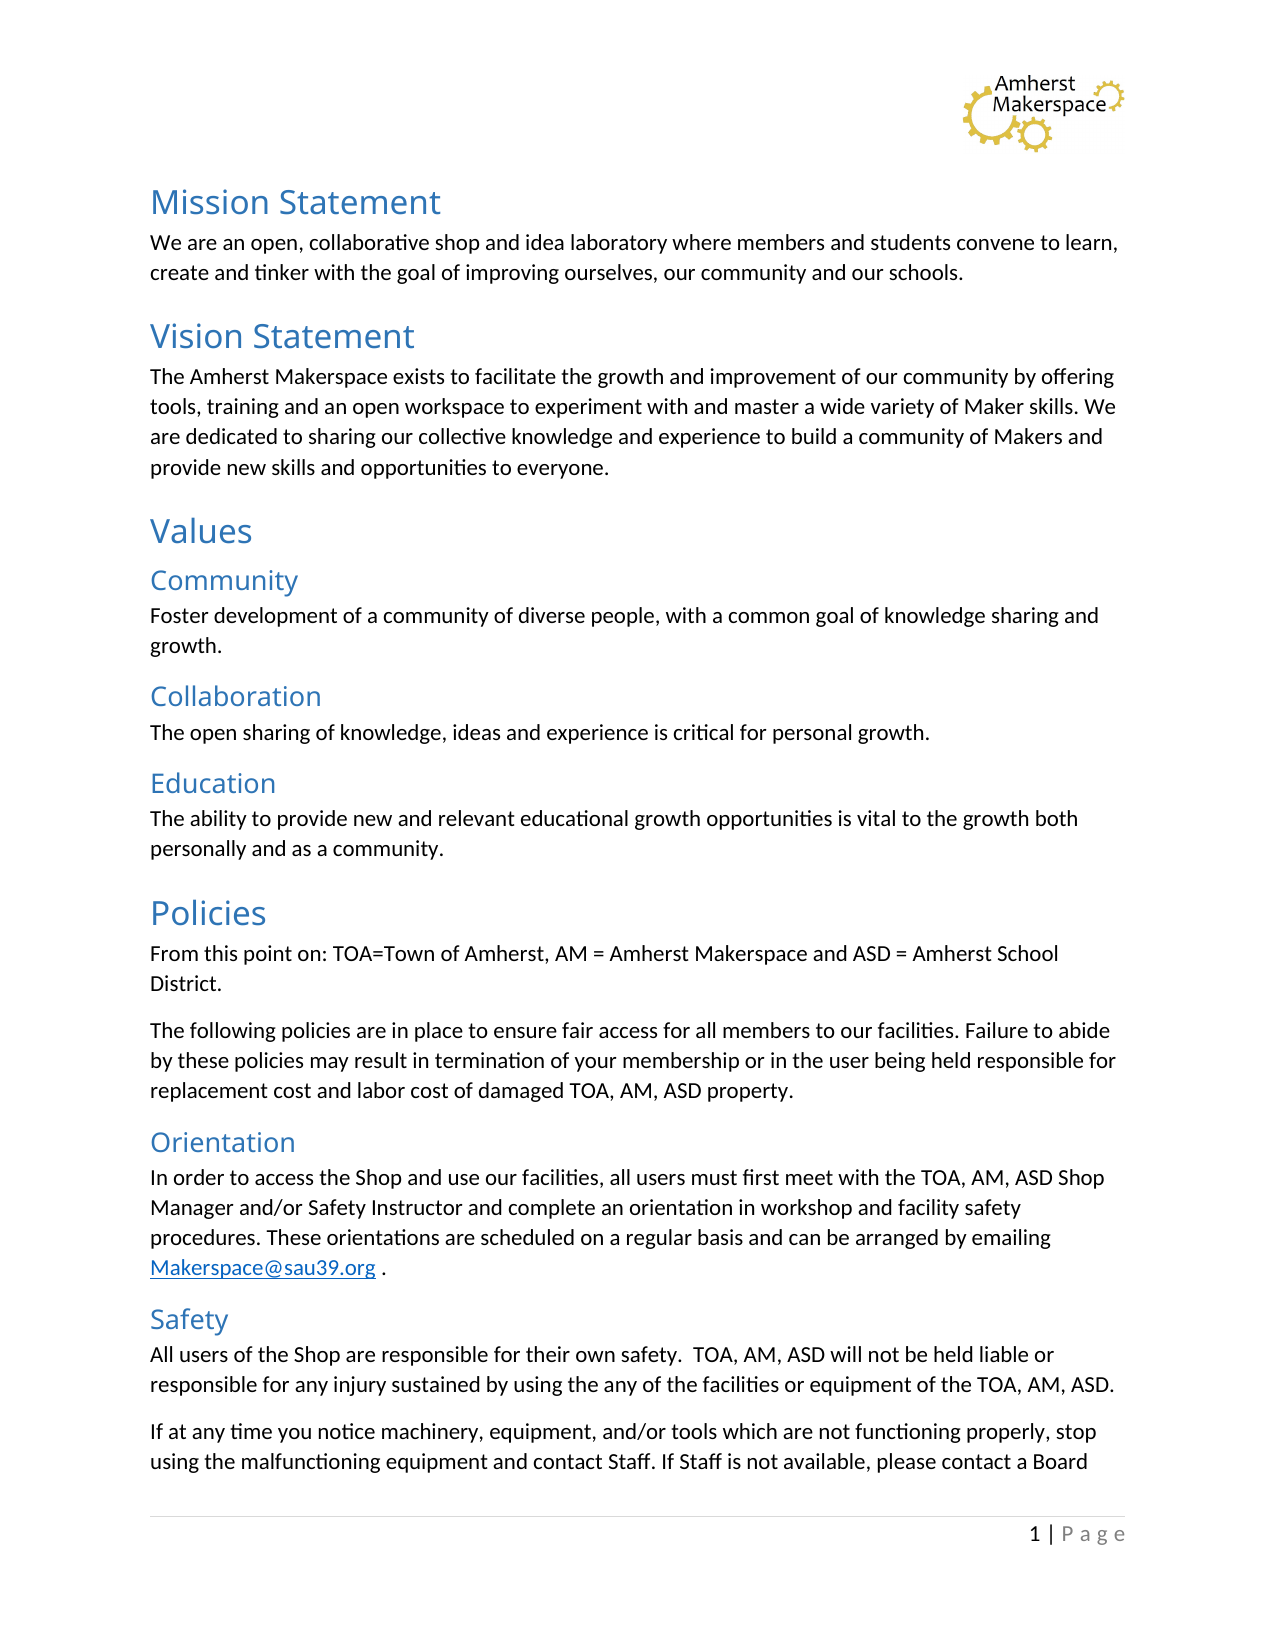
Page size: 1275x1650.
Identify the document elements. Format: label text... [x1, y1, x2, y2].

text We are an open, collaborative shop and idea laboratory where members and students convene to learn, create and tinker with the goal of improving ourselves, our community and our schools. [150, 228, 1125, 286]
text From this point on: TOA=Town of Amherst, AM = Amherst Makerspace and ASD = Amherst School District. [150, 939, 1125, 997]
subtitle Community [150, 561, 1125, 598]
text The following policies are in place to ensure fair access for all members to our facilities. Failure to abide by these policies may result in termination of your membership or in the user being held responsible for replacement cost and labor cost of damaged TOA, AM, ASD property. [150, 1016, 1125, 1104]
text In order to access the Shop and use our facilities, all users must first meet with the TOA, AM, ASD Shop Manager and/or Safety Instructor and complete an orientation in workshop and facility safety procedures. These orientations are scheduled on a regular basis and can be arranged by emailing Makerspace@sau39.org . [150, 1163, 1125, 1281]
text The Amherst Makerspace exists to facilitate the growth and improvement of our community by offering tools, training and an open workspace to experiment with and master a wide variety of Maker skills. We are dedicated to sharing our collective knowledge and experience to build a community of Makers and provide new skills and opportunities to everyone. [150, 362, 1125, 481]
subtitle Safety [150, 1300, 1125, 1337]
subtitle Policies [150, 890, 1125, 935]
text The ability to provide new and relevant educational growth opportunities is vital to the growth both personally and as a community. [150, 804, 1125, 862]
subtitle Collaboration [150, 678, 1125, 715]
subtitle Orientation [150, 1123, 1125, 1160]
text Foster development of a community of diverse people, with a common goal of knowledge sharing and growth. [150, 601, 1125, 659]
subtitle Values [150, 508, 1125, 553]
picture [962, 75, 1125, 154]
subtitle Education [150, 764, 1125, 801]
text All users of the Shop are responsible for their own safety. TOA, AM, ASD will not be held liable or responsible for any injury sustained by using the any of the facilities or equipment of the TOA, AM, ASD. [150, 1340, 1125, 1398]
subtitle Mission Statement [150, 179, 1125, 224]
subtitle Vision Statement [150, 313, 1125, 358]
text The open sharing of knowledge, ideas and experience is critical for personal growth. [150, 718, 1125, 746]
